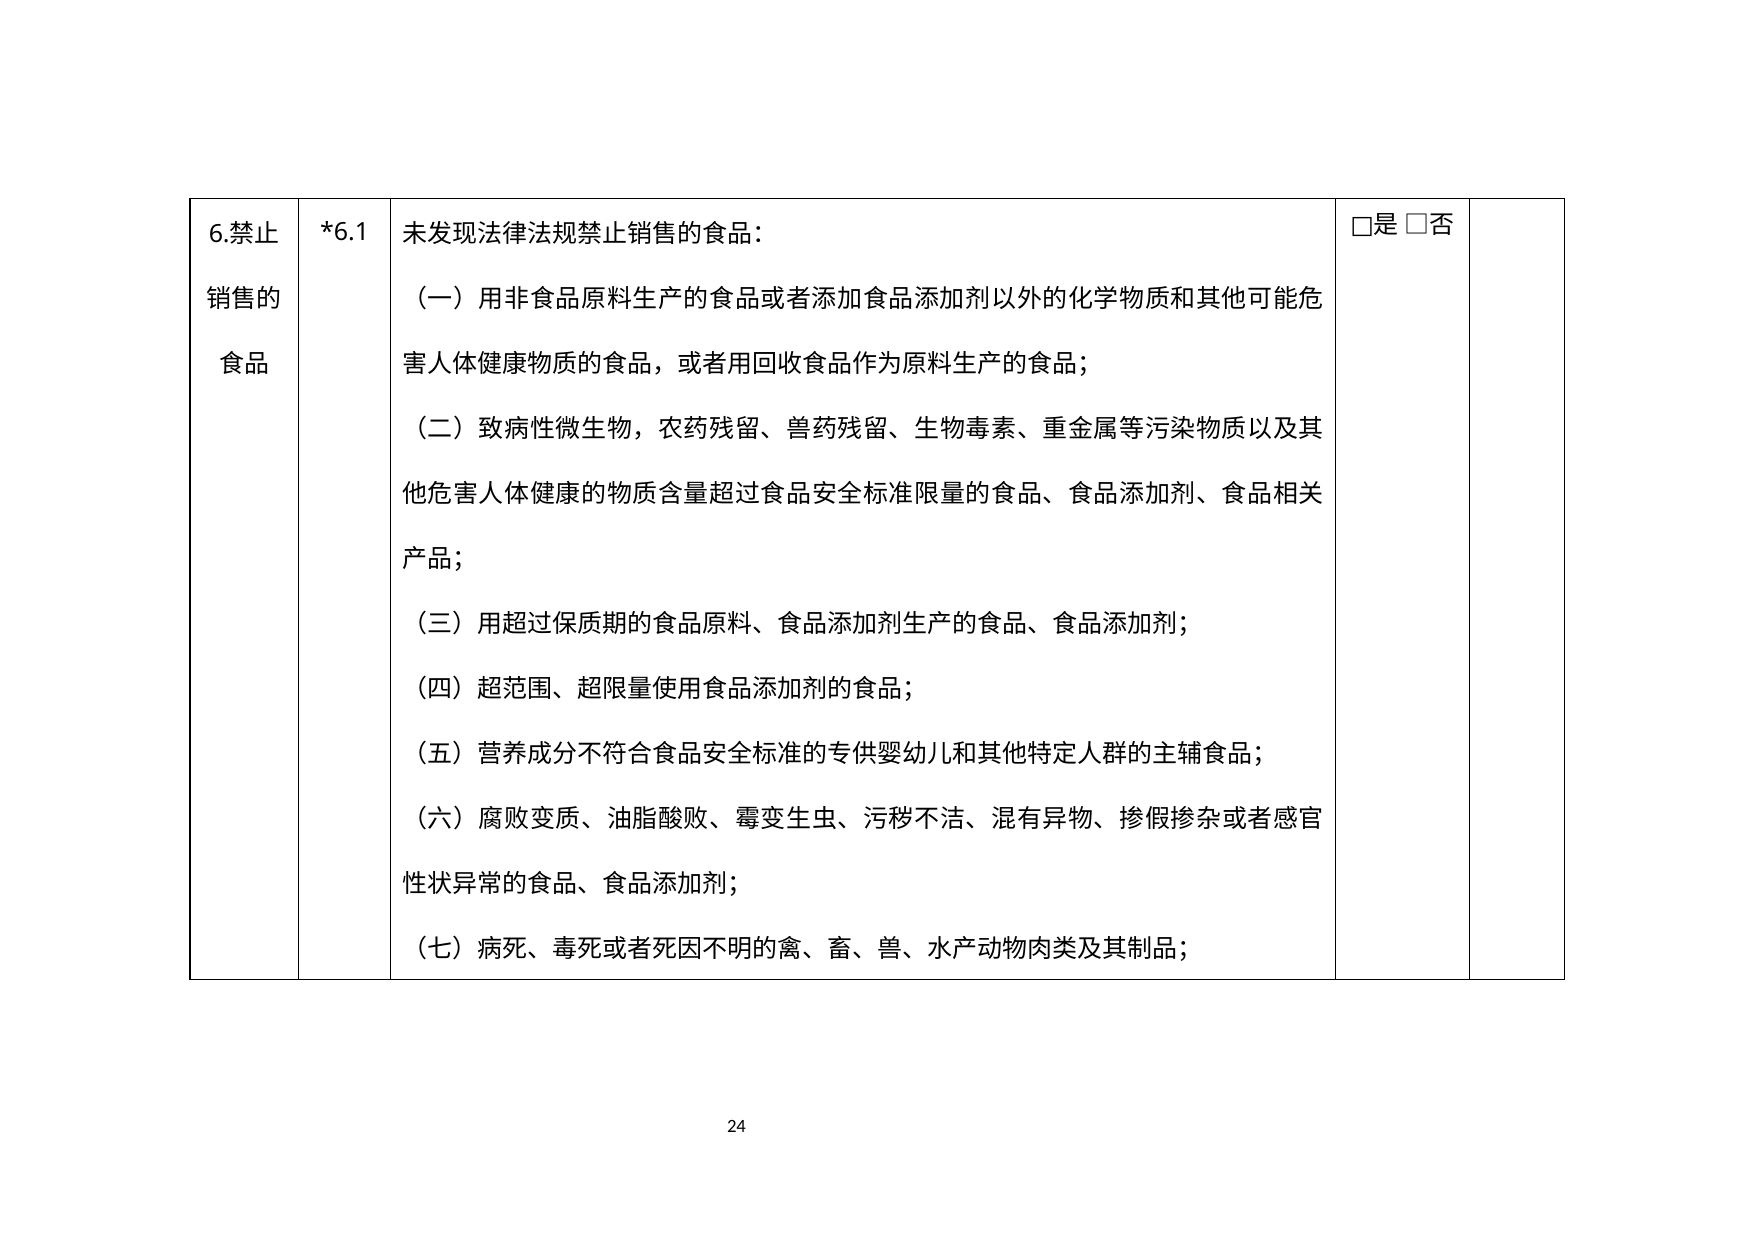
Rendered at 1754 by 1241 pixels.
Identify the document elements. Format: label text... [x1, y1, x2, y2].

table_cell *6.1 [299, 199, 390, 979]
table_cell [1470, 199, 1564, 979]
table_cell □是 □否 [1336, 199, 1469, 979]
table_cell 6.禁止销售的食品 [191, 199, 298, 979]
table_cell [391, 199, 1335, 979]
